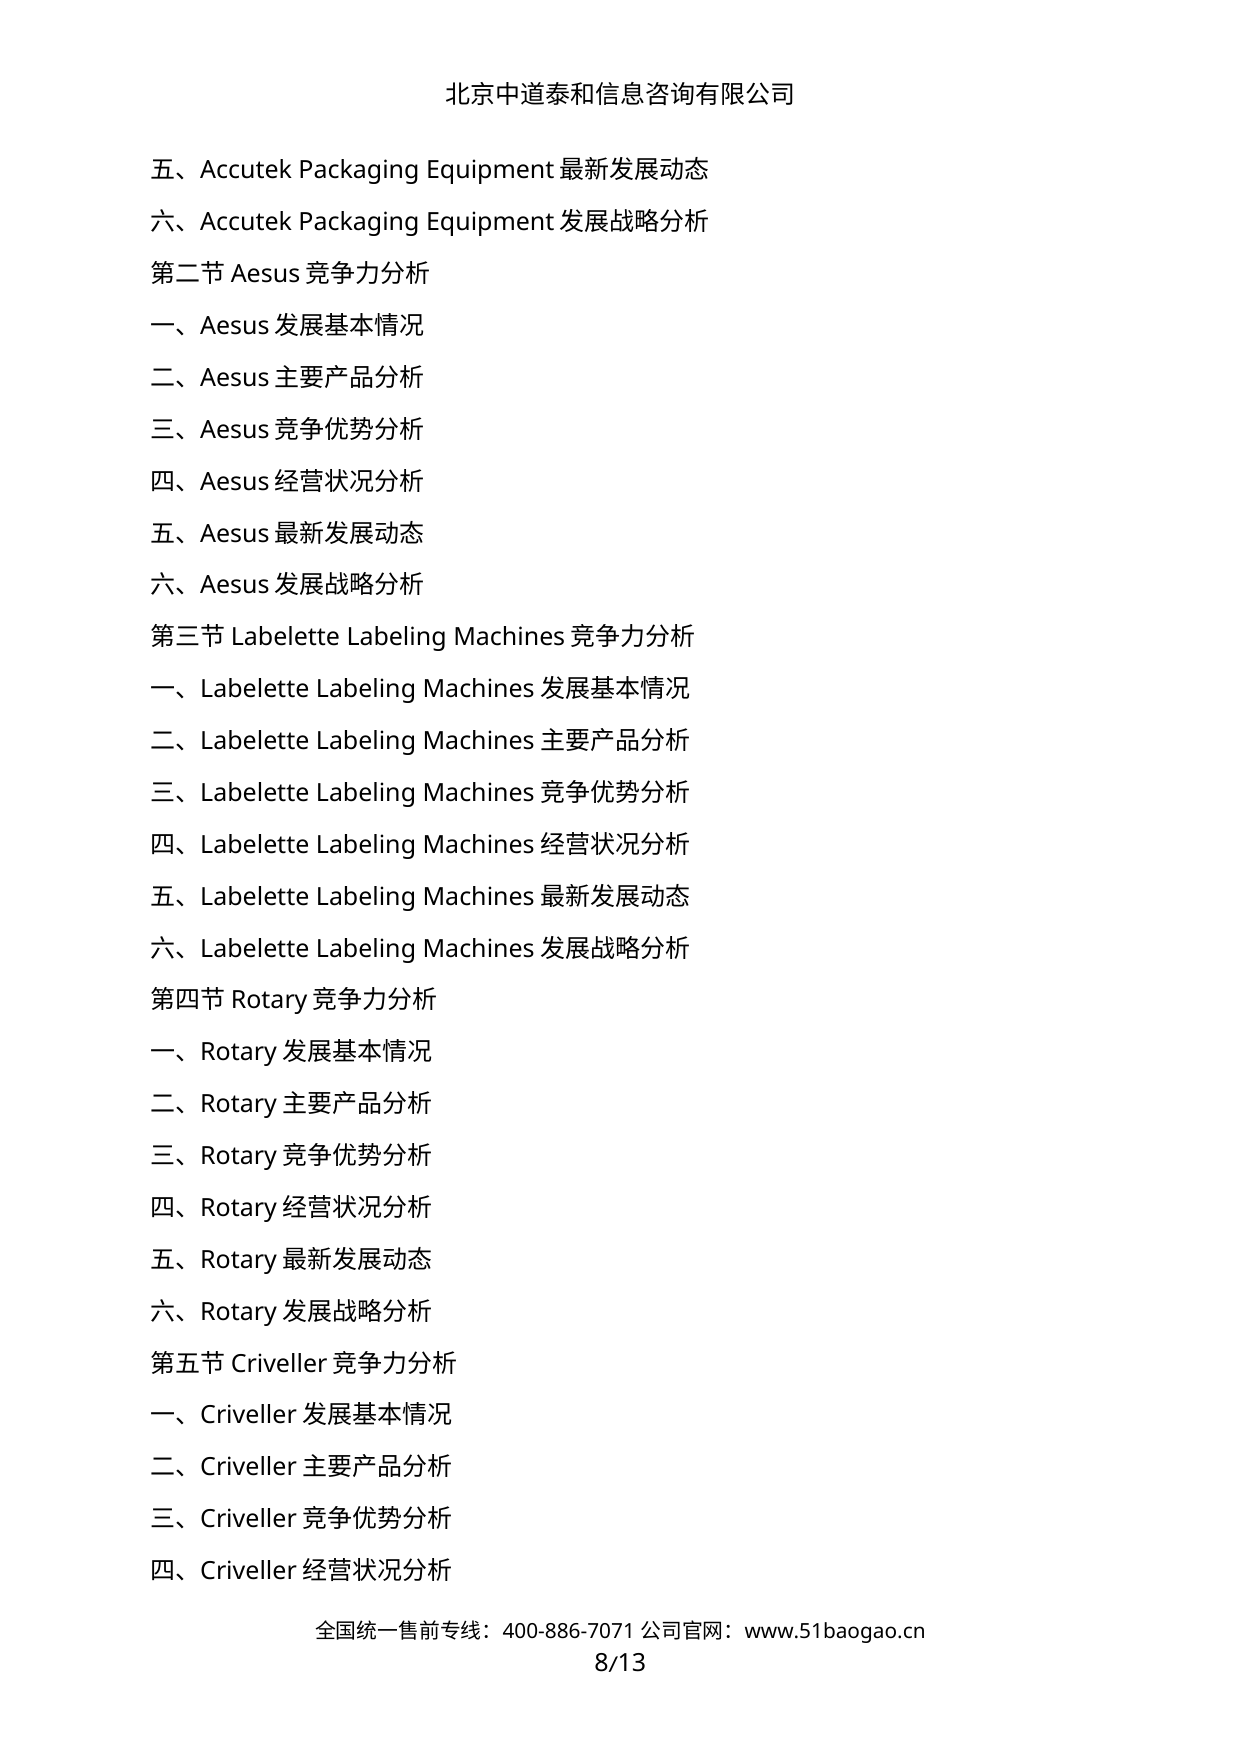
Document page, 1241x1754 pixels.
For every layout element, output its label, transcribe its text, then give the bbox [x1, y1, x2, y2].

text 三、Aesus竞争优势分析 [150, 409, 1090, 446]
text 六、Accutek Packaging Equipment发展战略分析 [150, 202, 1090, 238]
text 二、Criveller主要产品分析 [150, 1447, 1090, 1483]
text 六、Labelette Labeling Machines发展战略分析 [150, 928, 1090, 964]
text 二、Labelette Labeling Machines主要产品分析 [150, 721, 1090, 757]
text 二、Rotary主要产品分析 [150, 1084, 1090, 1120]
text 四、Labelette Labeling Machines经营状况分析 [150, 824, 1090, 861]
text 五、Rotary最新发展动态 [150, 1239, 1090, 1276]
text 第三节 Labelette Labeling Machines竞争力分析 [150, 617, 1090, 653]
text 一、Criveller发展基本情况 [150, 1395, 1090, 1431]
text 六、Aesus发展战略分析 [150, 565, 1090, 601]
text 第五节 Criveller竞争力分析 [150, 1343, 1090, 1379]
text 一、Aesus发展基本情况 [150, 306, 1090, 342]
text 五、Labelette Labeling Machines最新发展动态 [150, 876, 1090, 912]
text 四、Rotary经营状况分析 [150, 1187, 1090, 1224]
text 第四节 Rotary竞争力分析 [150, 980, 1090, 1016]
text 一、Labelette Labeling Machines发展基本情况 [150, 669, 1090, 705]
text 五、Aesus最新发展动态 [150, 513, 1090, 549]
text 第二节 Aesus竞争力分析 [150, 254, 1090, 290]
text 四、Aesus经营状况分析 [150, 461, 1090, 497]
text 三、Labelette Labeling Machines竞争优势分析 [150, 772, 1090, 809]
text 三、Rotary竞争优势分析 [150, 1136, 1090, 1172]
text 三、Criveller竞争优势分析 [150, 1499, 1090, 1535]
text 四、Criveller经营状况分析 [150, 1551, 1090, 1587]
text 二、Aesus主要产品分析 [150, 357, 1090, 394]
text 六、Rotary发展战略分析 [150, 1291, 1090, 1327]
text 一、Rotary发展基本情况 [150, 1032, 1090, 1068]
text 五、Accutek Packaging Equipment最新发展动态 [150, 150, 1090, 186]
